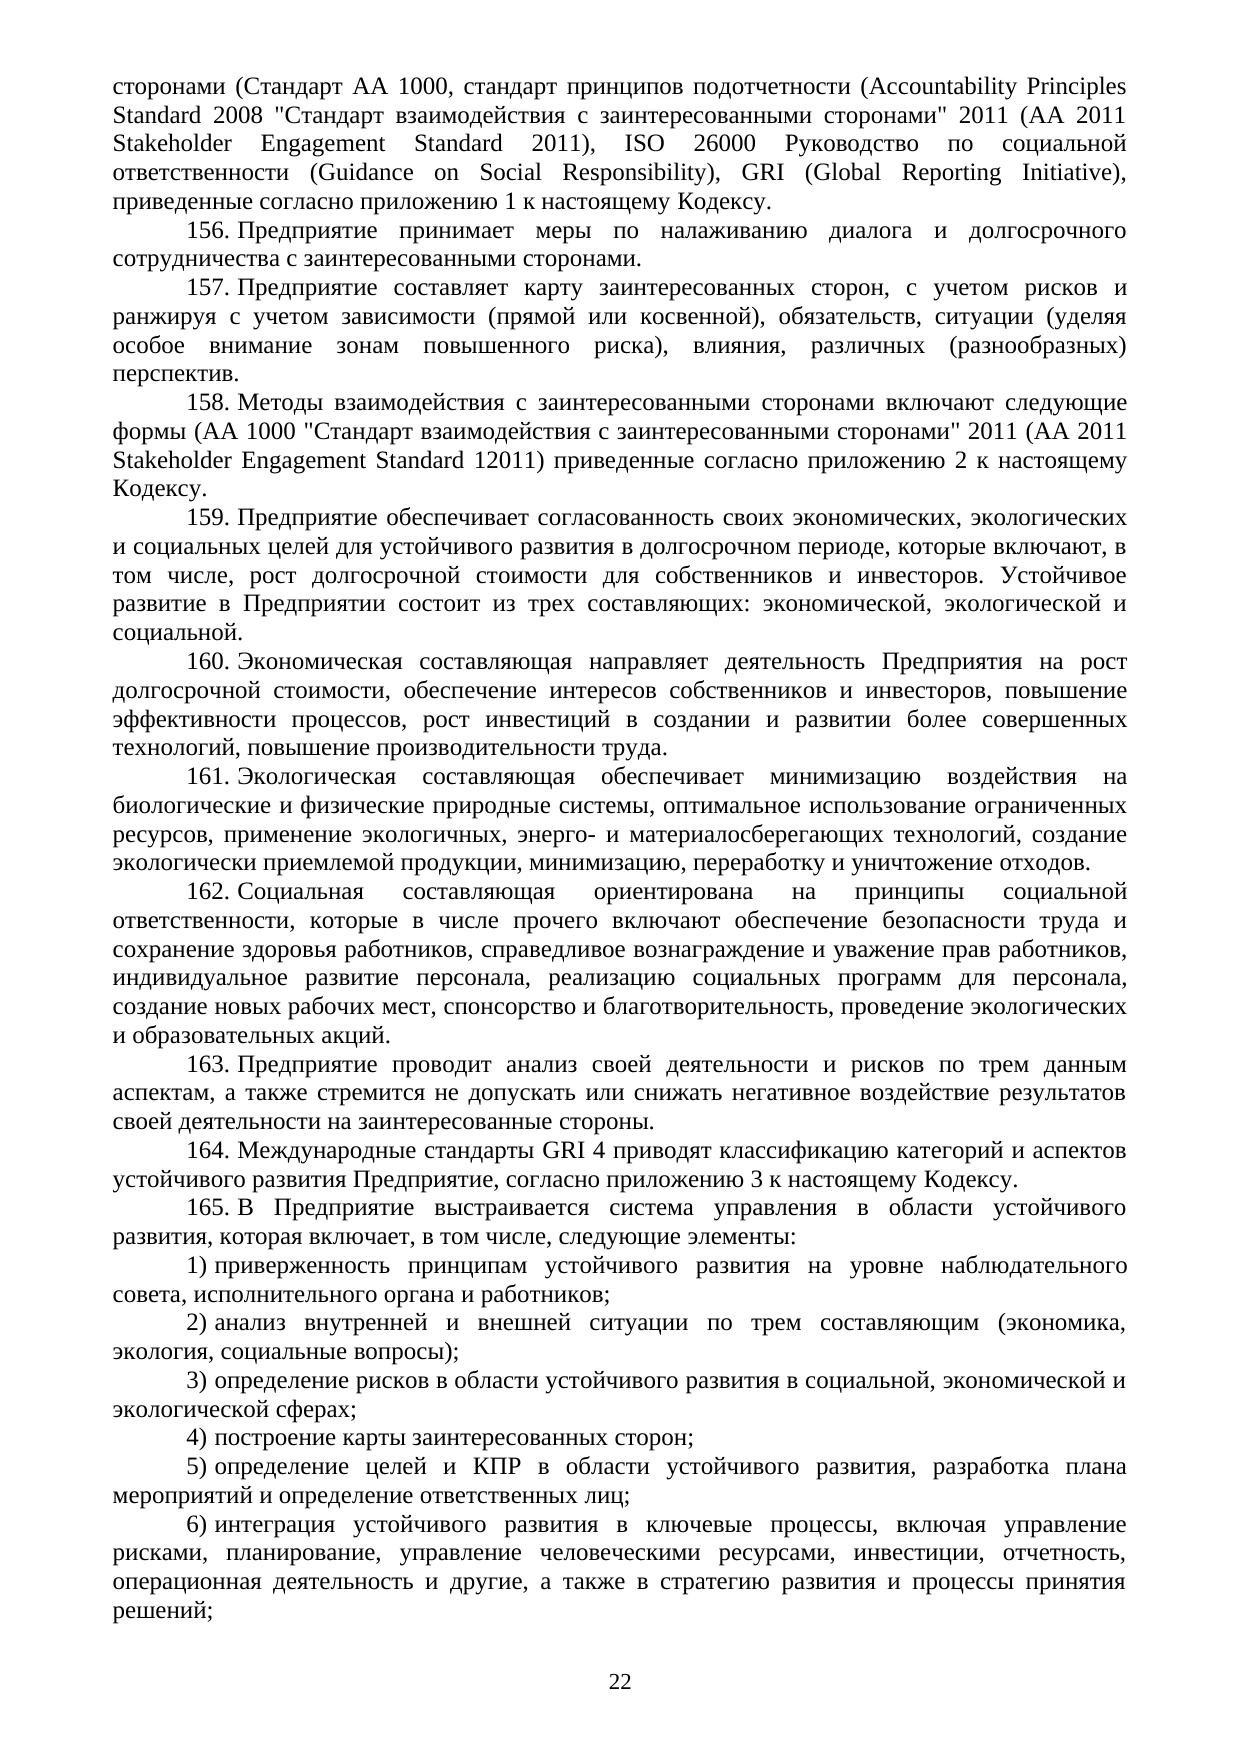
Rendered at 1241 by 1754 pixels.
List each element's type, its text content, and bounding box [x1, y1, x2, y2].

list Методы взаимодействия с заинтересованными сторонами включают следующие формы (АА 1000 "Стандарт взаимодействия с заинтересованными сторонами" 2011 (АА 2011 Stakeholder Engagement Standard 12011) приведенные согласно приложению 2 к настоящему Кодексу. [112, 387, 1128, 502]
list определение целей и КПР в области устойчивого развития, разработка плана мероприятий и определение ответственных лиц; [112, 1451, 1128, 1509]
list Социальная составляющая ориентирована на принципы социальной ответственности, которые в числе прочего включают обеспечение безопасности труда и сохранение здоровья работников, справедливое вознаграждение и уважение прав работников, индивидуальное развитие персонала, реализацию социальных программ для персонала, создание новых рабочих мест, спонсорство и благотворительность, проведение экологических и образовательных акций. [112, 876, 1128, 1049]
list Предприятие принимает меры по налаживанию диалога и долгосрочного сотрудничества с заинтересованными сторонами. [112, 215, 1128, 272]
list построение карты заинтересованных сторон; [112, 1422, 1142, 1451]
list Экономическая составляющая направляет деятельность Предприятия на рост долгосрочной стоимости, обеспечение интересов собственников и инвесторов, повышение эффективности процессов, рост инвестиций в создании и развитии более совершенных технологий, повышение производительности труда. [112, 646, 1128, 761]
list приверженность принципам устойчивого развития на уровне наблюдательного совета, исполнительного органа и работников; [112, 1250, 1128, 1307]
list анализ внутренней и внешней ситуации по трем составляющим (экономика, экология, социальные вопросы); [112, 1307, 1127, 1365]
list Предприятие составляет карту заинтересованных сторон, с учетом рисков и ранжируя с учетом зависимости (прямой или косвенной), обязательств, ситуации (уделяя особое внимание зонам повышенного риска), влияния, различных (разнообразных) перспектив. [112, 272, 1128, 387]
text сторонами (Стандарт АА 1000, стандарт принципов подотчетности (Аccountability Principles Standard 2008 "Стандарт взаимодействия с заинтересованными сторонами" 2011 (АА 2011 Stakeholder Engagement Standard 2011), ISO 26000 Руководство по социальной ответственности (Guidance on Social Responsibility), GRI (Global Reporting Initiative), приведенные согласно приложению 1 к настоящему Кодексу. [112, 71, 1128, 215]
list В Предприятие выстраивается система управления в области устойчивого развития, которая включает, в том числе, следующие элементы: [112, 1192, 1127, 1250]
list Предприятие обеспечивает согласованность своих экономических, экологических и социальных целей для устойчивого развития в долгосрочном периоде, которые включают, в том числе, рост долгосрочной стоимости для собственников и инвесторов. Устойчивое развитие в Предприятии состоит из трех составляющих: экономической, экологической и социальной. [112, 502, 1128, 646]
list Международные стандарты GRI 4 приводят классификацию категорий и аспектов устойчивого развития Предприятие, согласно приложению 3 к настоящему Кодексу. [112, 1135, 1127, 1192]
list интеграция устойчивого развития в ключевые процессы, включая управление рисками, планирование, управление человеческими ресурсами, инвестиции, отчетность, операционная деятельность и другие, а также в стратегию развития и процессы принятия решений; [112, 1509, 1127, 1624]
list Экологическая составляющая обеспечивает минимизацию воздействия на биологические и физические природные системы, оптимальное использование ограниченных ресурсов, применение экологичных, энерго- и материалосберегающих технологий, создание экологически приемлемой продукции, минимизацию, переработку и уничтожение отходов. [112, 761, 1128, 876]
list определение рисков в области устойчивого развития в социальной, экономической и экологической сферах; [112, 1365, 1127, 1422]
list Предприятие проводит анализ своей деятельности и рисков по трем данным аспектам, а также стремится не допускать или снижать негативное воздействие результатов своей деятельности на заинтересованные стороны. [112, 1049, 1127, 1135]
